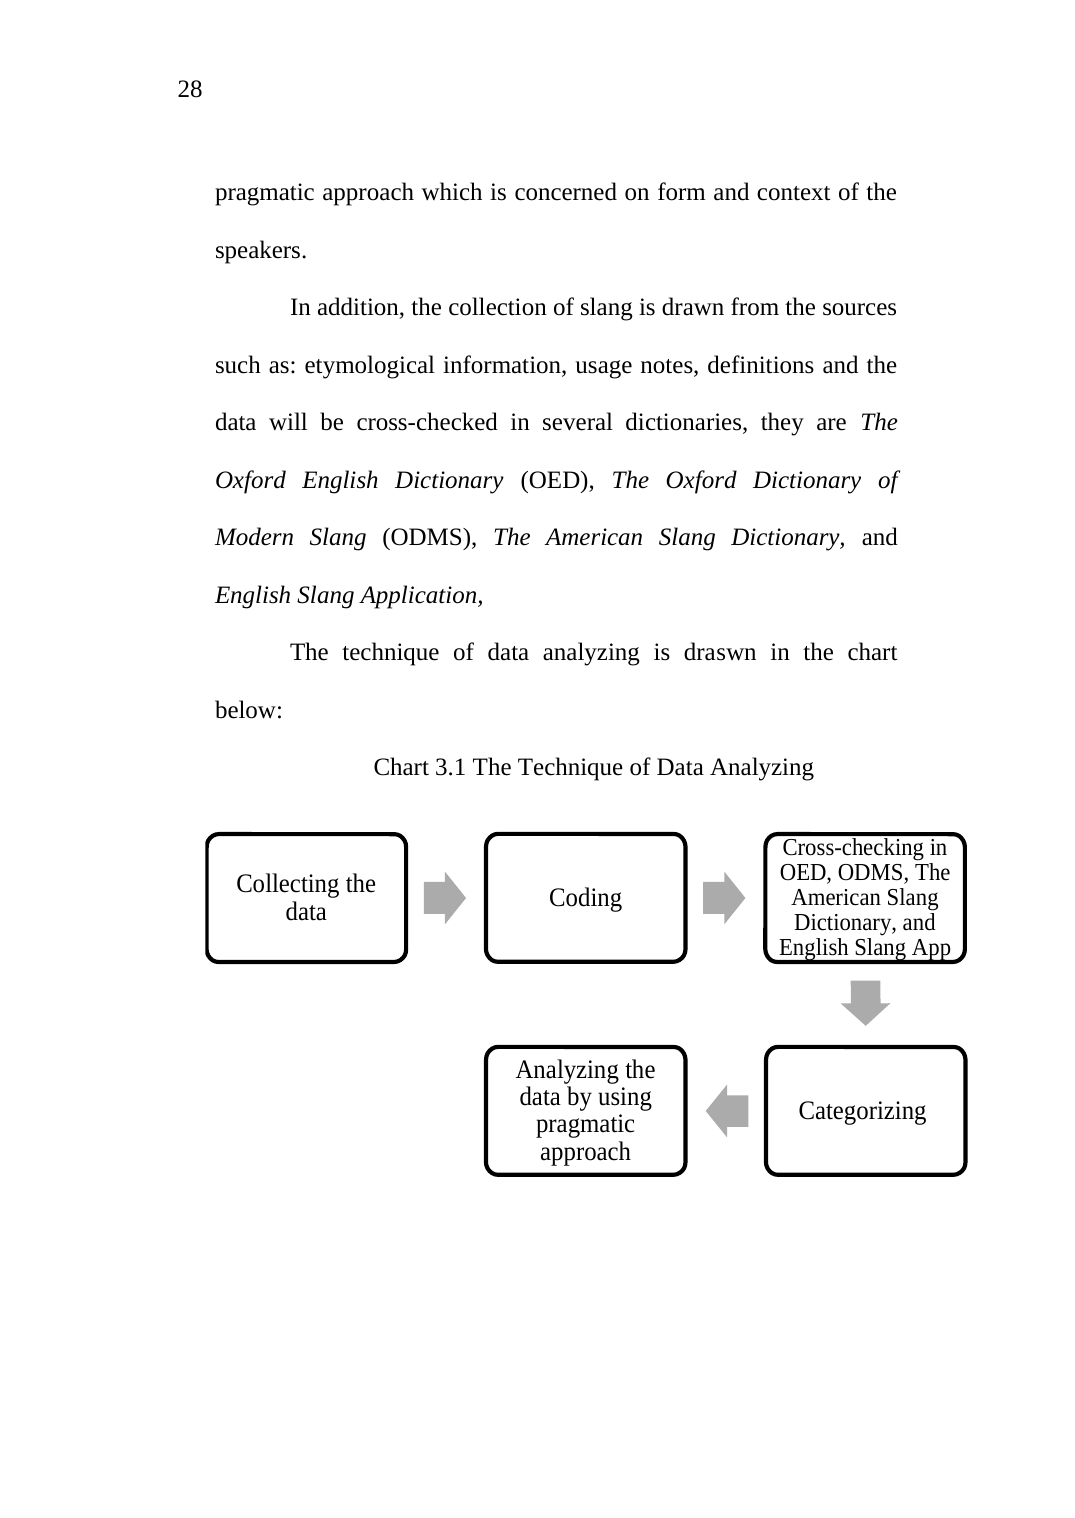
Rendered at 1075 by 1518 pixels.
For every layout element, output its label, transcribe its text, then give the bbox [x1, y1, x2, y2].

list The technique of data analyzing is draswn in the chart below: [215, 637, 898, 723]
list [215, 177, 898, 263]
list In addition, the collection of slang is drawn from the sources such as: etymological information, usage notes, definitions and the data will be cross-checked in several dictionaries, they are The Oxford English Dictionary (OED), The Oxford Dictionary of Modern Slang (ODMS), The American Slang Dictionary, and English Slang Application, [215, 292, 898, 608]
list Chart 3.1 The Technique of Data Analyzing [215, 752, 898, 781]
